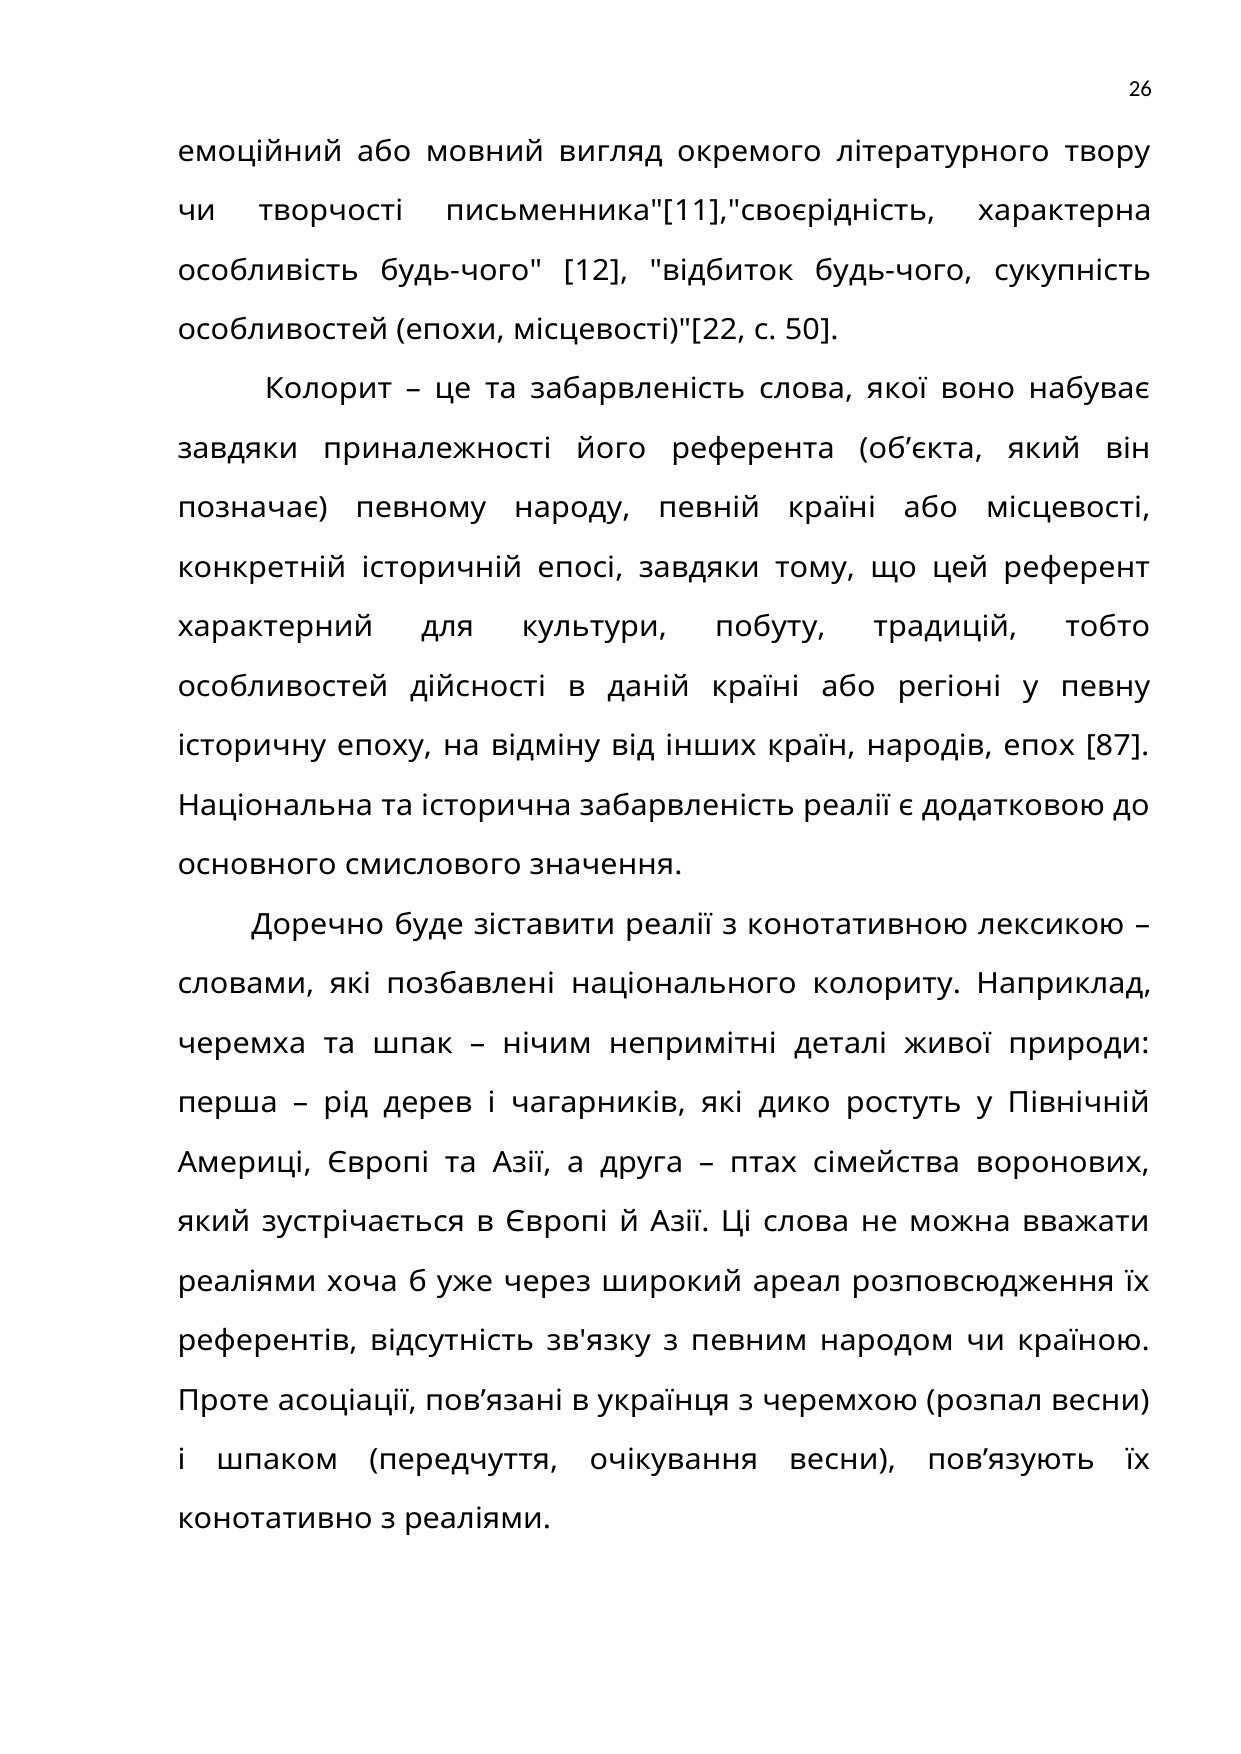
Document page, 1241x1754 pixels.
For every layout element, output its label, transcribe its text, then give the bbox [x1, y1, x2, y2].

text Доречно буде зіставити реалії з конотативною лексикою – словами, які позбавлені національного колориту. Наприклад, черемха та шпак – нічим непримітні деталі живої природи: перша – рід дерев і чагарників, які дико ростуть у Північній Америці, Європі та Азії, а друга – птах сімейства воронових, який зустрічається в Європі й Азії. Ці слова не можна вважати реаліями хоча б уже через широкий ареал розповсюдження їх референтів, відсутність зв'язку з певним народом чи країною. Проте асоціації, пов’язані в українця з черемхою (розпал весни) і шпаком (передчуття, очікування весни), пов’язують їх конотативно з реаліями. [177, 903, 1152, 1537]
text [177, 130, 1152, 348]
text Колорит – це та забарвленість слова, якої воно набуває завдяки приналежності його референта (об’єкта, який він позначає) певному народу, певній країні або місцевості, конкретній історичній епосі, завдяки тому, що цей референт характерний для культури, побуту, традицій, тобто особливостей дійсності в даній країні або регіоні у певну історичну епоху, на відміну від інших країн, народів, епох [87]. Національна та історична забарвленість реалії є додатковою до основного смислового значення. [177, 368, 1152, 883]
